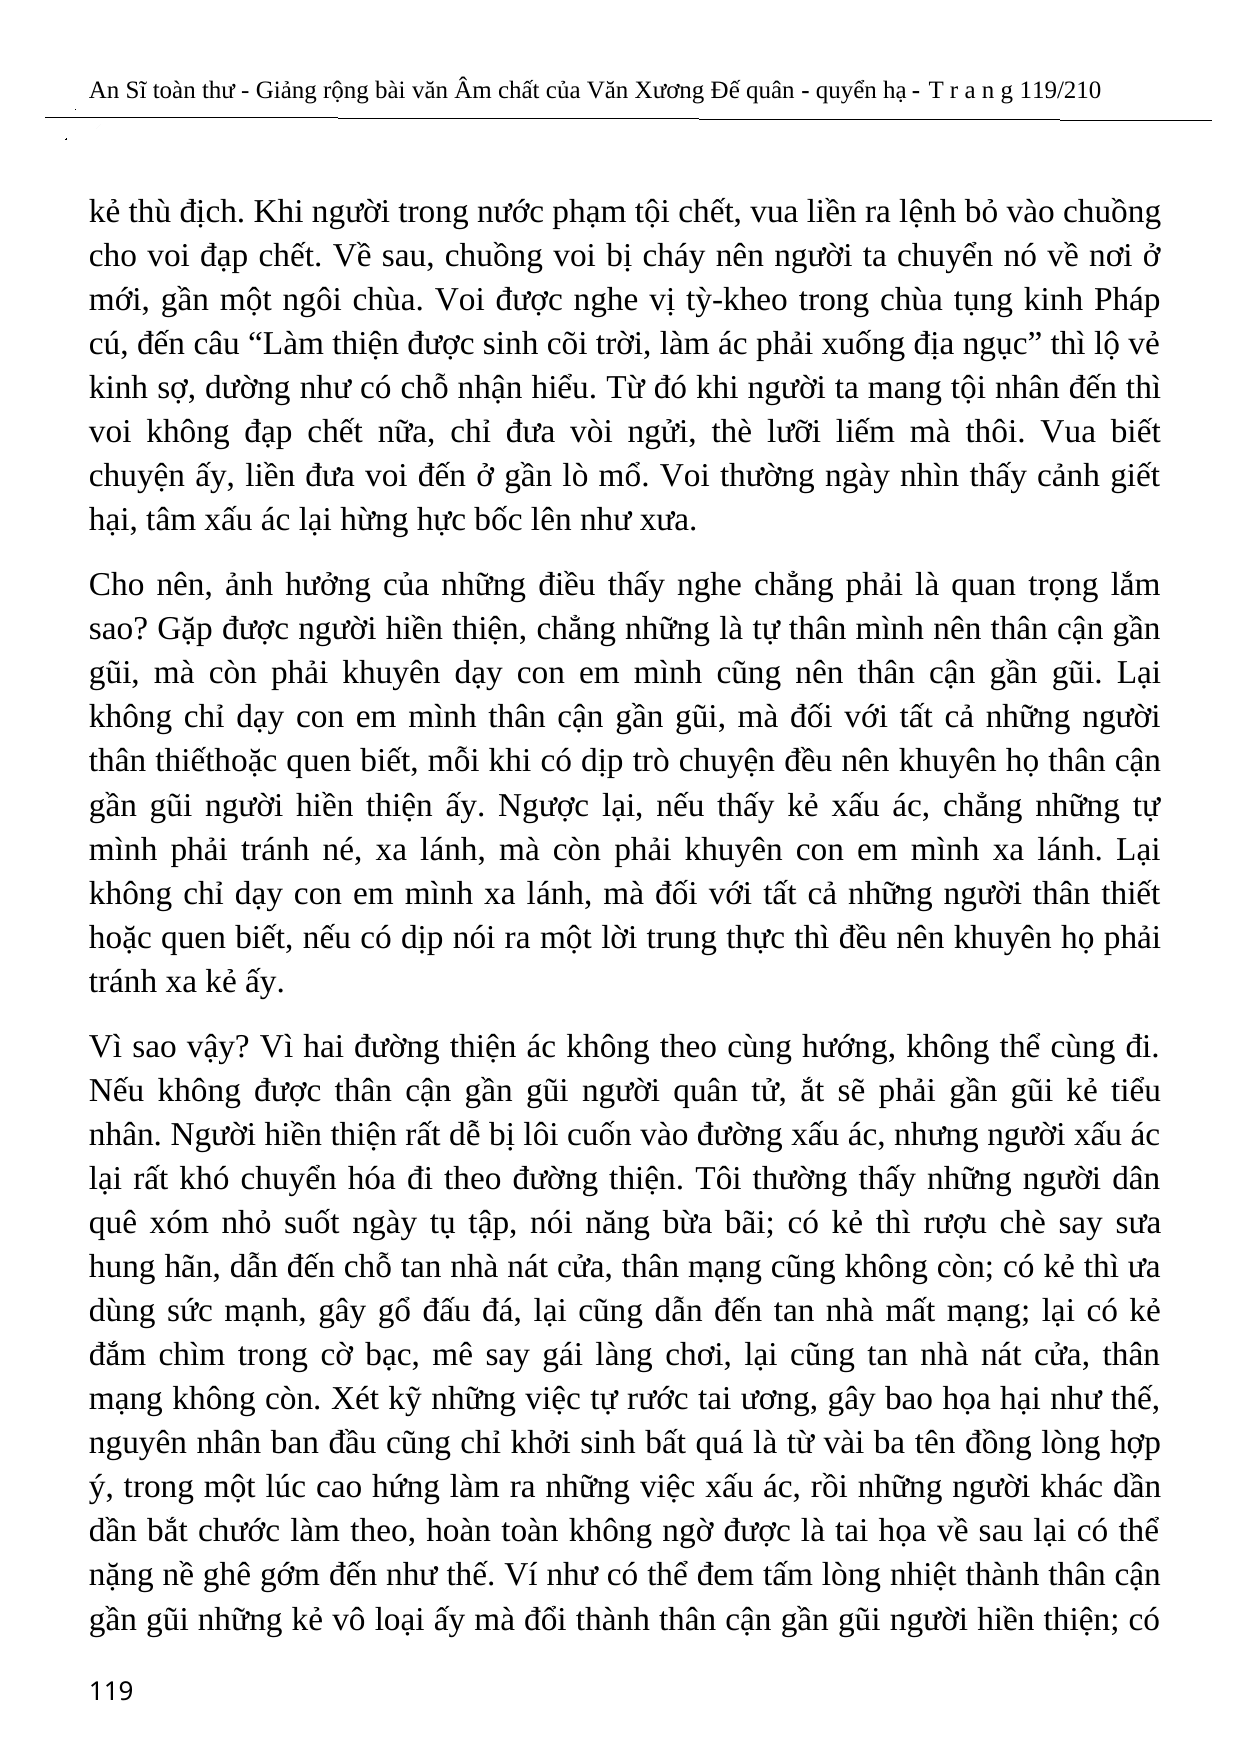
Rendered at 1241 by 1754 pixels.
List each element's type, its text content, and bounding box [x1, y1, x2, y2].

text Cho nên, ảnh hưởng của những điều thấy nghe chẳng phải là quan trọng lắm sao? Gặp được người hiền thiện, chẳng những là tự thân mình nên thân cận gần gũi, mà còn phải khuyên dạy con em mình cũng nên thân cận gần gũi. Lại không chỉ dạy con em mình thân cận gần gũi, mà đối với tất cả những người thân thiếthoặc quen biết, mỗi khi có dịp trò chuyện đều nên khuyên họ thân cận gần gũi người hiền thiện ấy. Ngược lại, nếu thấy kẻ xấu ác, chẳng những tự mình phải tránh né, xa lánh, mà còn phải khuyên con em mình xa lánh. Lại không chỉ dạy con em mình xa lánh, mà đối với tất cả những người thân thiết hoặc quen biết, nếu có dịp nói ra một lời trung thực thì đều nên khuyên họ phải tránh xa kẻ ấy. [89, 564, 1162, 999]
